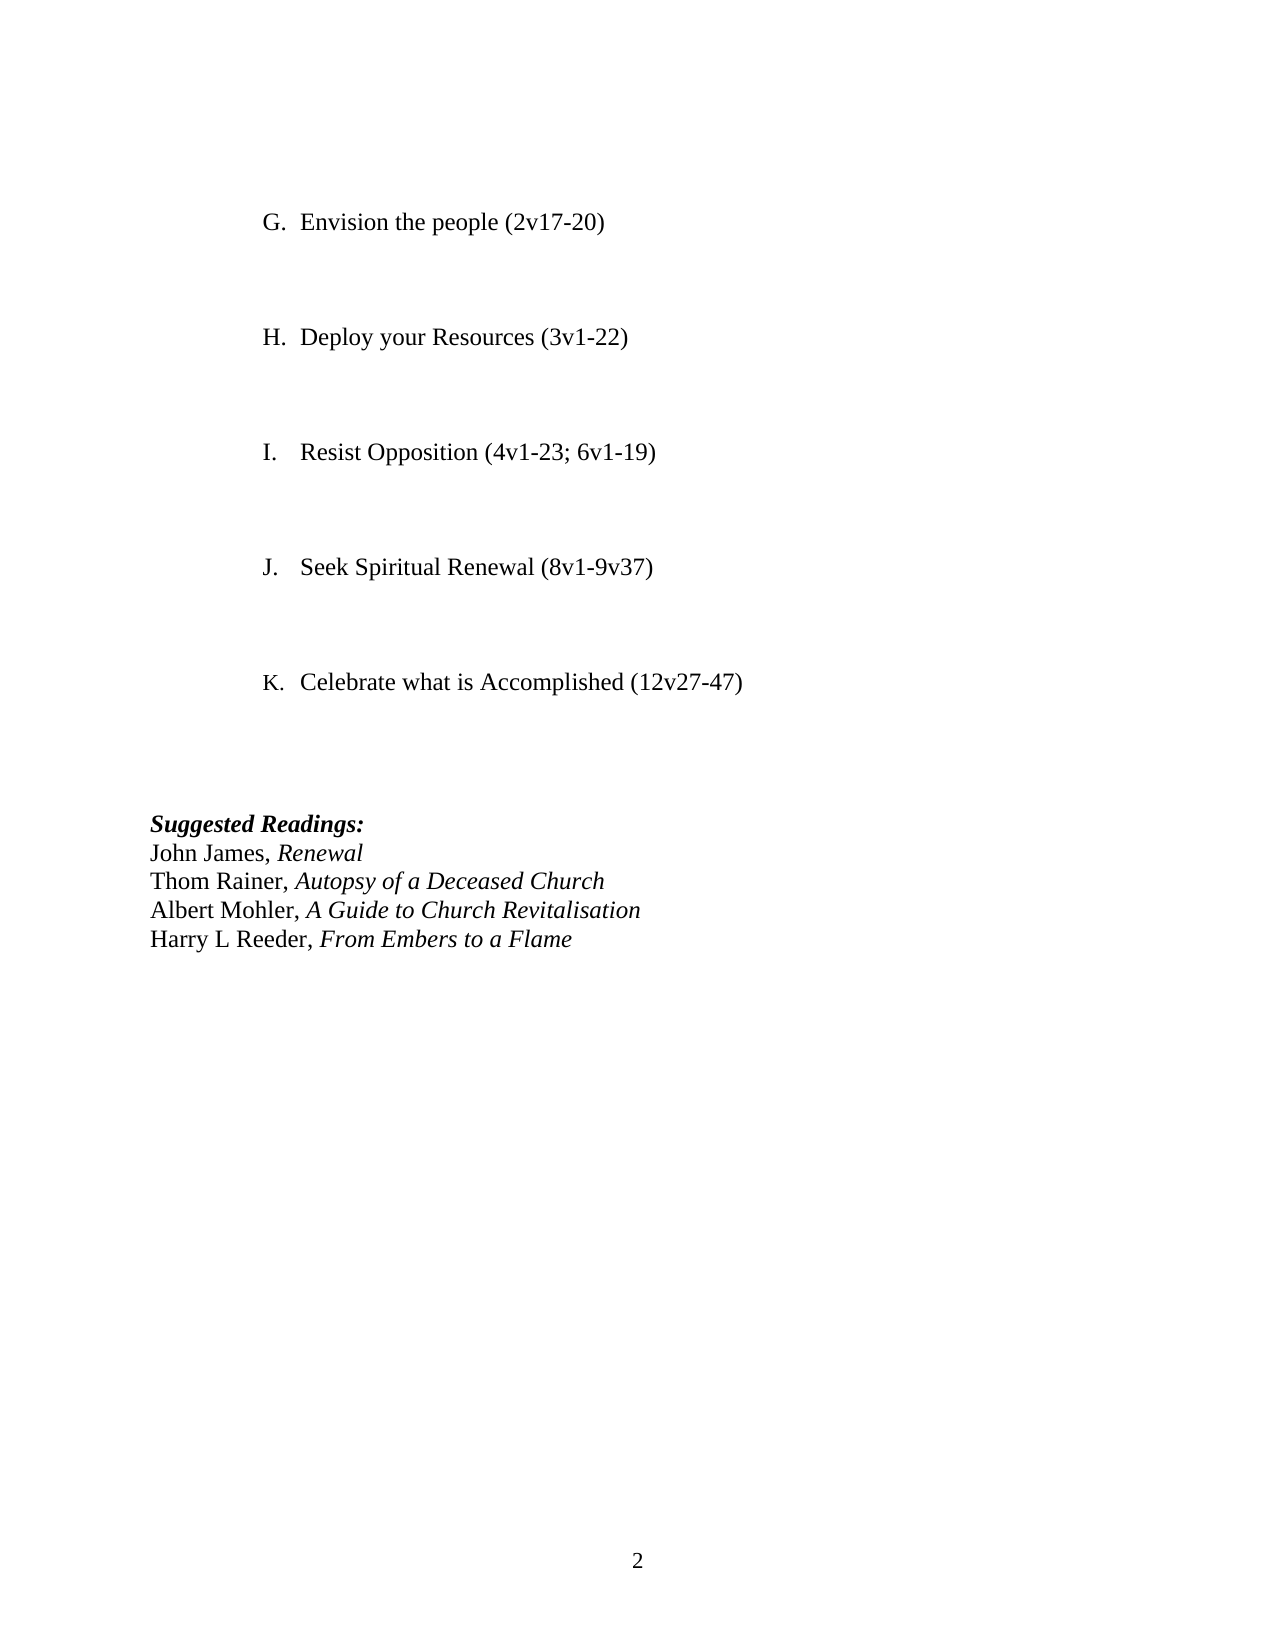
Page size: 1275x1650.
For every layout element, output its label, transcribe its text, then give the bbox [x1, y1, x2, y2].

list Envision the people (2v17-20) [262, 207, 1125, 236]
list Deploy your Resources (3v1-22) [262, 322, 1125, 351]
list Celebrate what is Accomplished (12v27-47) [262, 667, 1125, 723]
text John James, Renewal [150, 838, 1125, 866]
text Thom Rainer, Autopsy of a Deceased Church [150, 866, 1125, 895]
text Suggested Readings: [150, 809, 1125, 838]
list Resist Opposition (4v1-23; 6v1-19) [262, 437, 1125, 466]
text Albert Mohler, A Guide to Church Revitalisation [150, 895, 1125, 924]
text Harry L Reeder, From Embers to a Flame [150, 924, 1125, 953]
list Seek Spiritual Renewal (8v1-9v37) [262, 552, 1125, 581]
